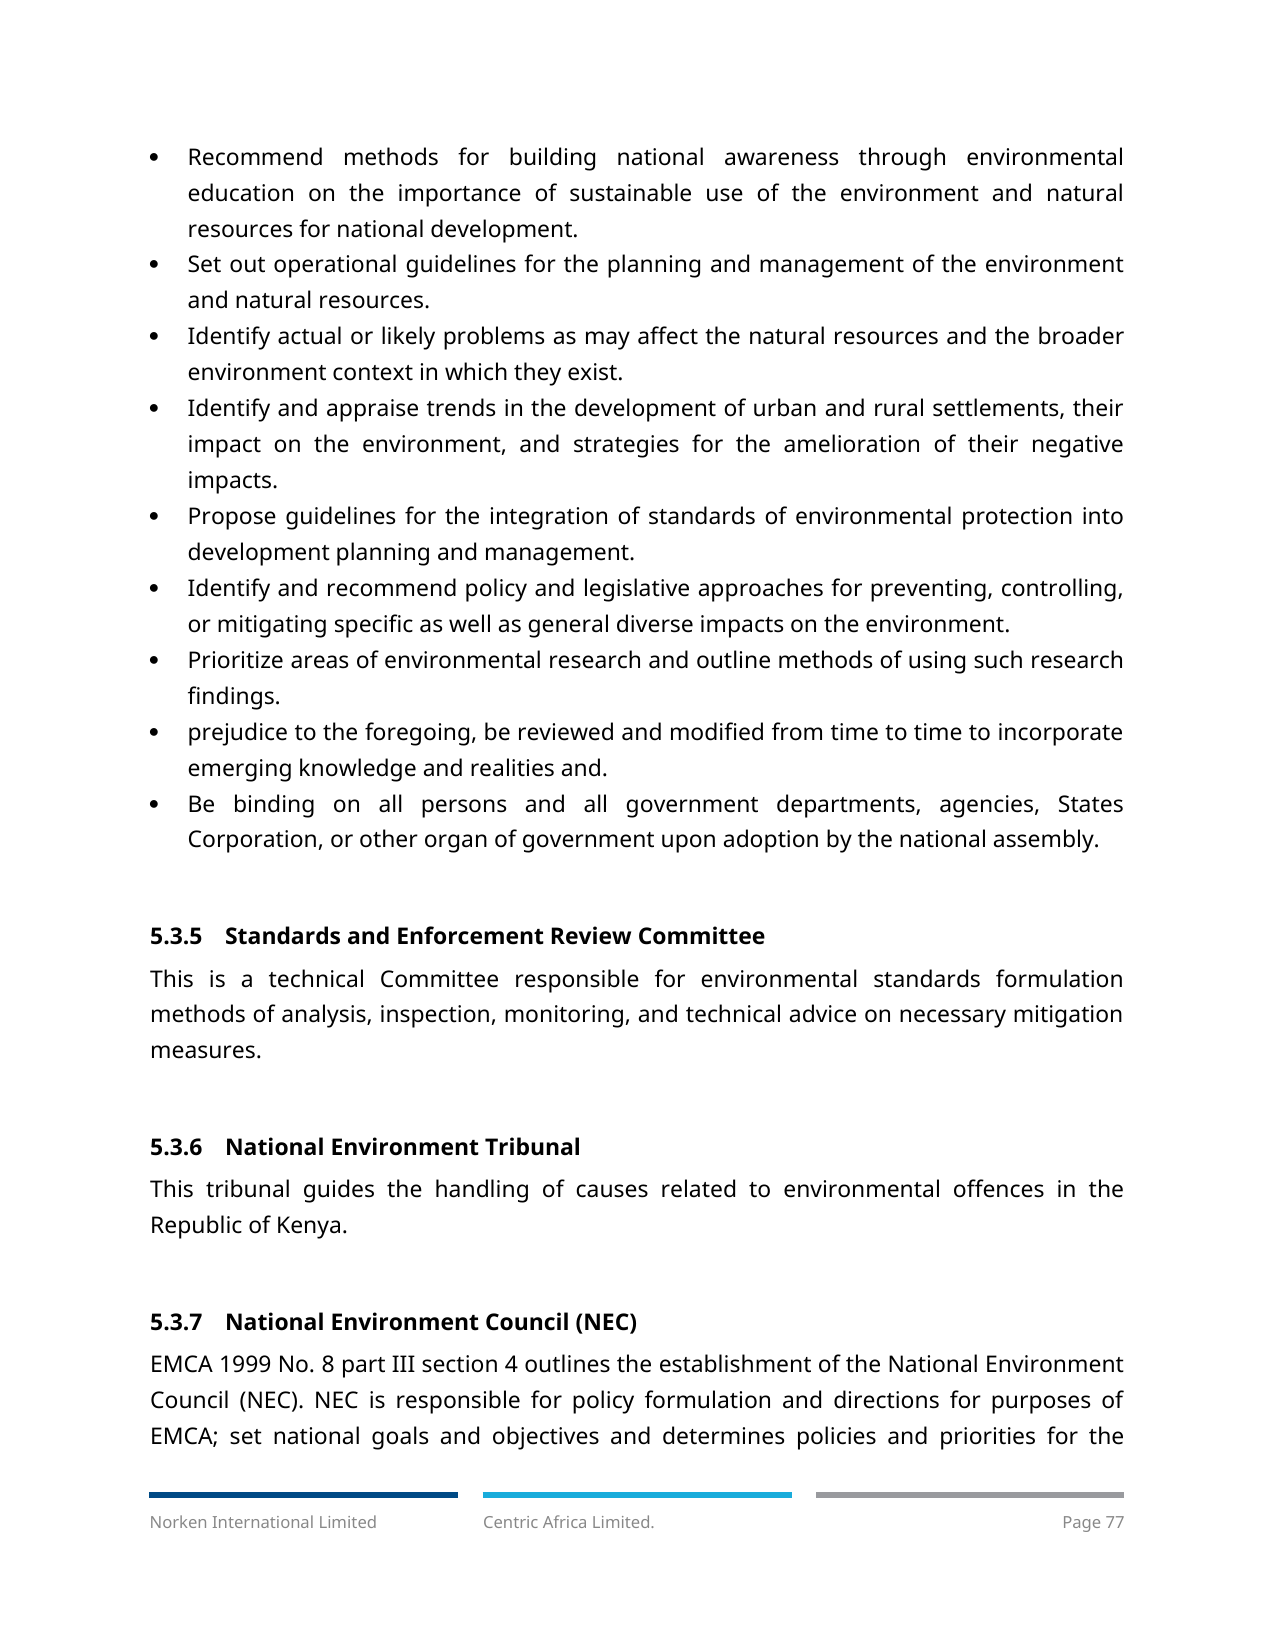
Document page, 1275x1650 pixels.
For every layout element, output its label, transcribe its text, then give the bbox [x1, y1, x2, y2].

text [150, 1348, 1125, 1452]
list Identify actual or likely problems as may affect the natural resources and the broader environment context in which they exist. [150, 320, 1125, 387]
list Prioritize areas of environmental research and outline methods of using such research findings. [150, 644, 1125, 711]
text This is a technical Committee responsible for environmental standards formulation methods of analysis, inspection, monitoring, and technical advice on necessary mitigation measures. [150, 962, 1125, 1066]
list Recommend methods for building national awareness through environmental education on the importance of sustainable use of the environment and natural resources for national development. [150, 141, 1125, 244]
list Identify and appraise trends in the development of urban and rural settlements, their impact on the environment, and strategies for the amelioration of their negative impacts. [150, 392, 1125, 495]
list Propose guidelines for the integration of standards of environmental protection into development planning and management. [150, 500, 1125, 567]
list prejudice to the foregoing, be reviewed and modified from time to time to incorporate emerging knowledge and realities and. [150, 716, 1125, 783]
list Identify and recommend policy and legislative approaches for preventing, controlling, or mitigating specific as well as general diverse impacts on the environment. [150, 572, 1125, 639]
subtitle Standards and Enforcement Review Committee [150, 920, 1125, 952]
list Be binding on all persons and all government departments, agencies, States Corporation, or other organ of government upon adoption by the national assembly. [150, 787, 1125, 855]
subtitle National Environment Council (NEC) [150, 1306, 1125, 1337]
text This tribunal guides the handling of causes related to environmental offences in the Republic of Kenya. [150, 1173, 1125, 1241]
list Set out operational guidelines for the planning and management of the environment and natural resources. [150, 248, 1125, 316]
subtitle National Environment Tribunal [150, 1131, 1125, 1162]
